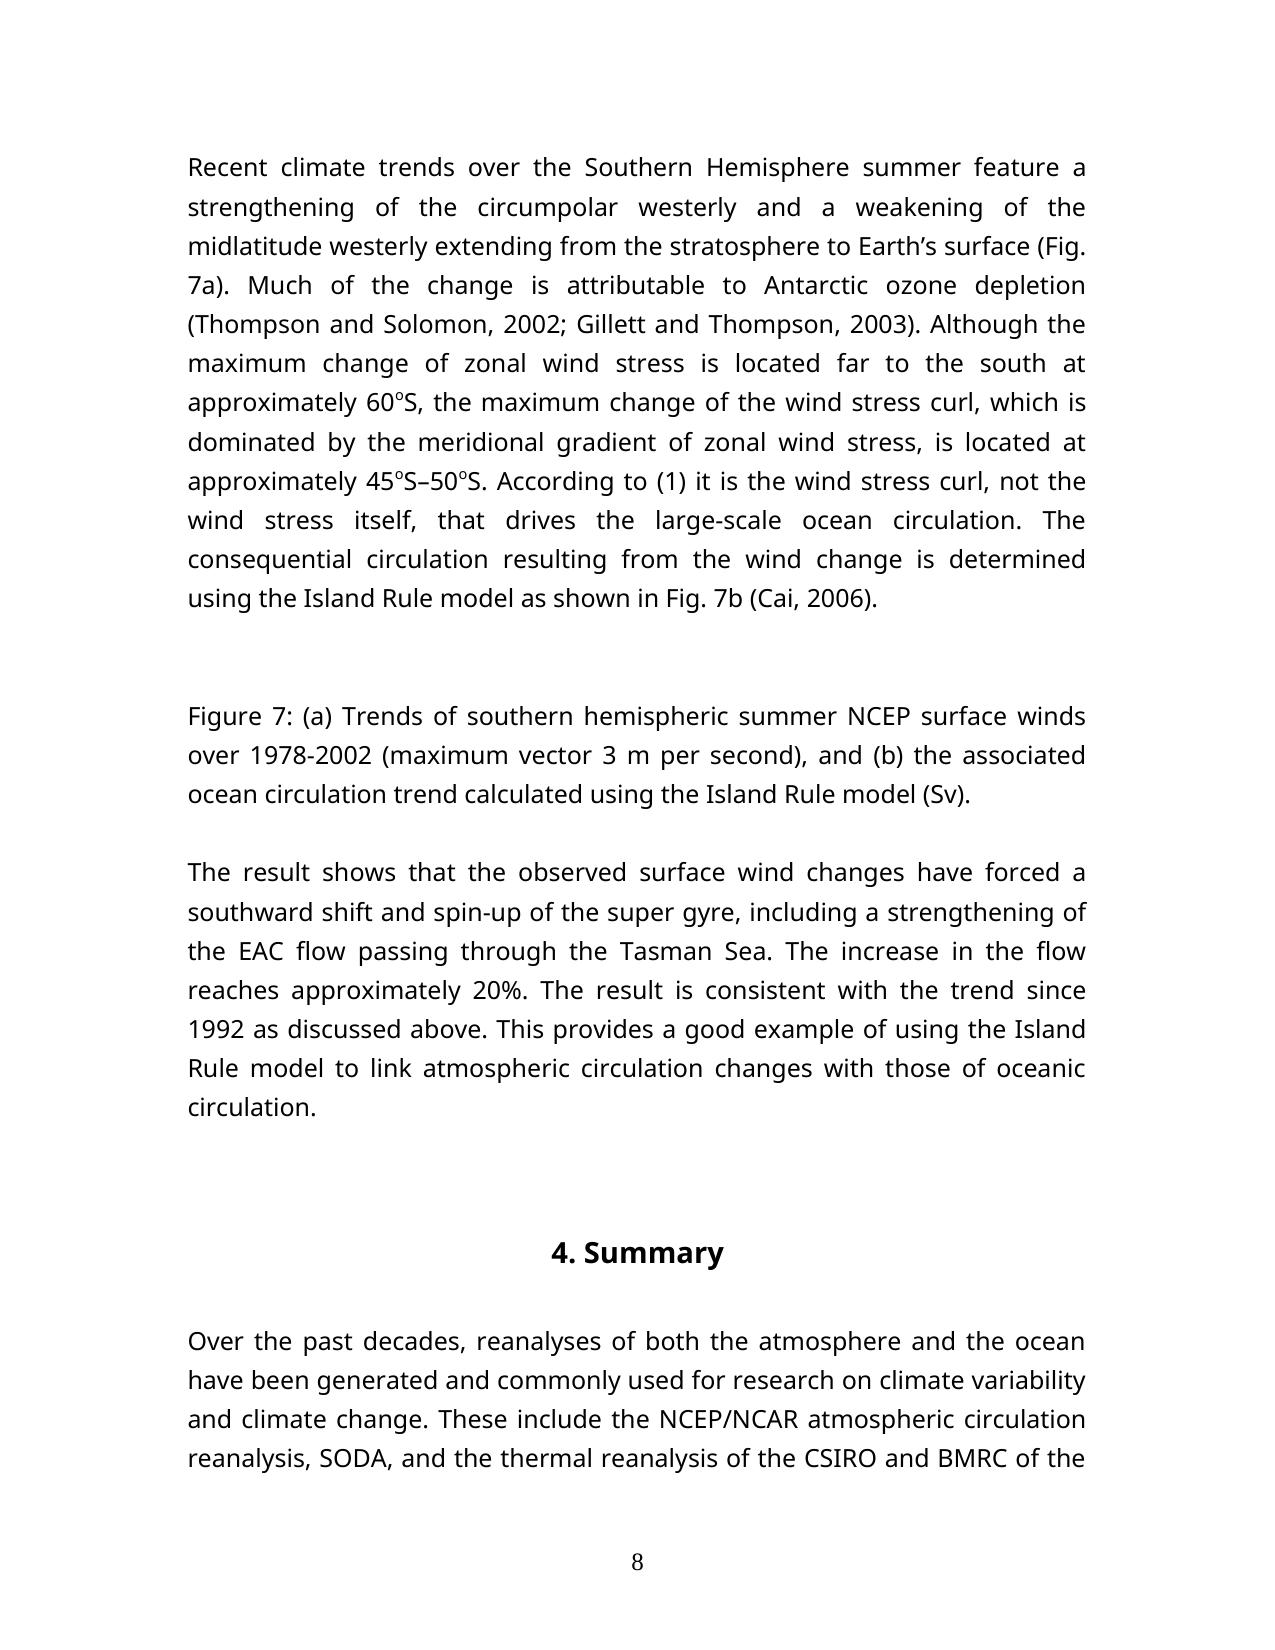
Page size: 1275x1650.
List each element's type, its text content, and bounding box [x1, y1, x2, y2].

text The result shows that the observed surface wind changes have forced a southward shift and spin-up of the super gyre, including a strengthening of the EAC flow passing through the Tasman Sea. The increase in the flow reaches approximately 20%. The result is consistent with the trend since 1992 as discussed above. This provides a good example of using the Island Rule model to link atmospheric circulation changes with those of oceanic circulation. [187, 855, 1087, 1124]
text Figure 7: (a) Trends of southern hemispheric summer NCEP surface winds over 1978-2002 (maximum vector 3 m per second), and (b) the associated ocean circulation trend calculated using the Island Rule model (Sv). [187, 698, 1087, 811]
subtitle 4. Summary [187, 1232, 1088, 1272]
text Recent climate trends over the Southern Hemisphere summer feature a strengthening of the circumpolar westerly and a weakening of the midlatitude westerly extending from the stratosphere to Earth’s surface (Fig. 7a). Much of the change is attributable to Antarctic ozone depletion (Thompson and Solomon, 2002; Gillett and Thompson, 2003). Although the maximum change of zonal wind stress is located far to the south at approximately 60oS, the maximum change of the wind stress curl, which is dominated by the meridional gradient of zonal wind stress, is located at approximately 45oS–50oS. According to (1) it is the wind stress curl, not the wind stress itself, that drives the large-scale ocean circulation. The consequential circulation resulting from the wind change is determined using the Island Rule model as shown in Fig. 7b (Cai, 2006). [187, 150, 1087, 615]
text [187, 1323, 1087, 1475]
